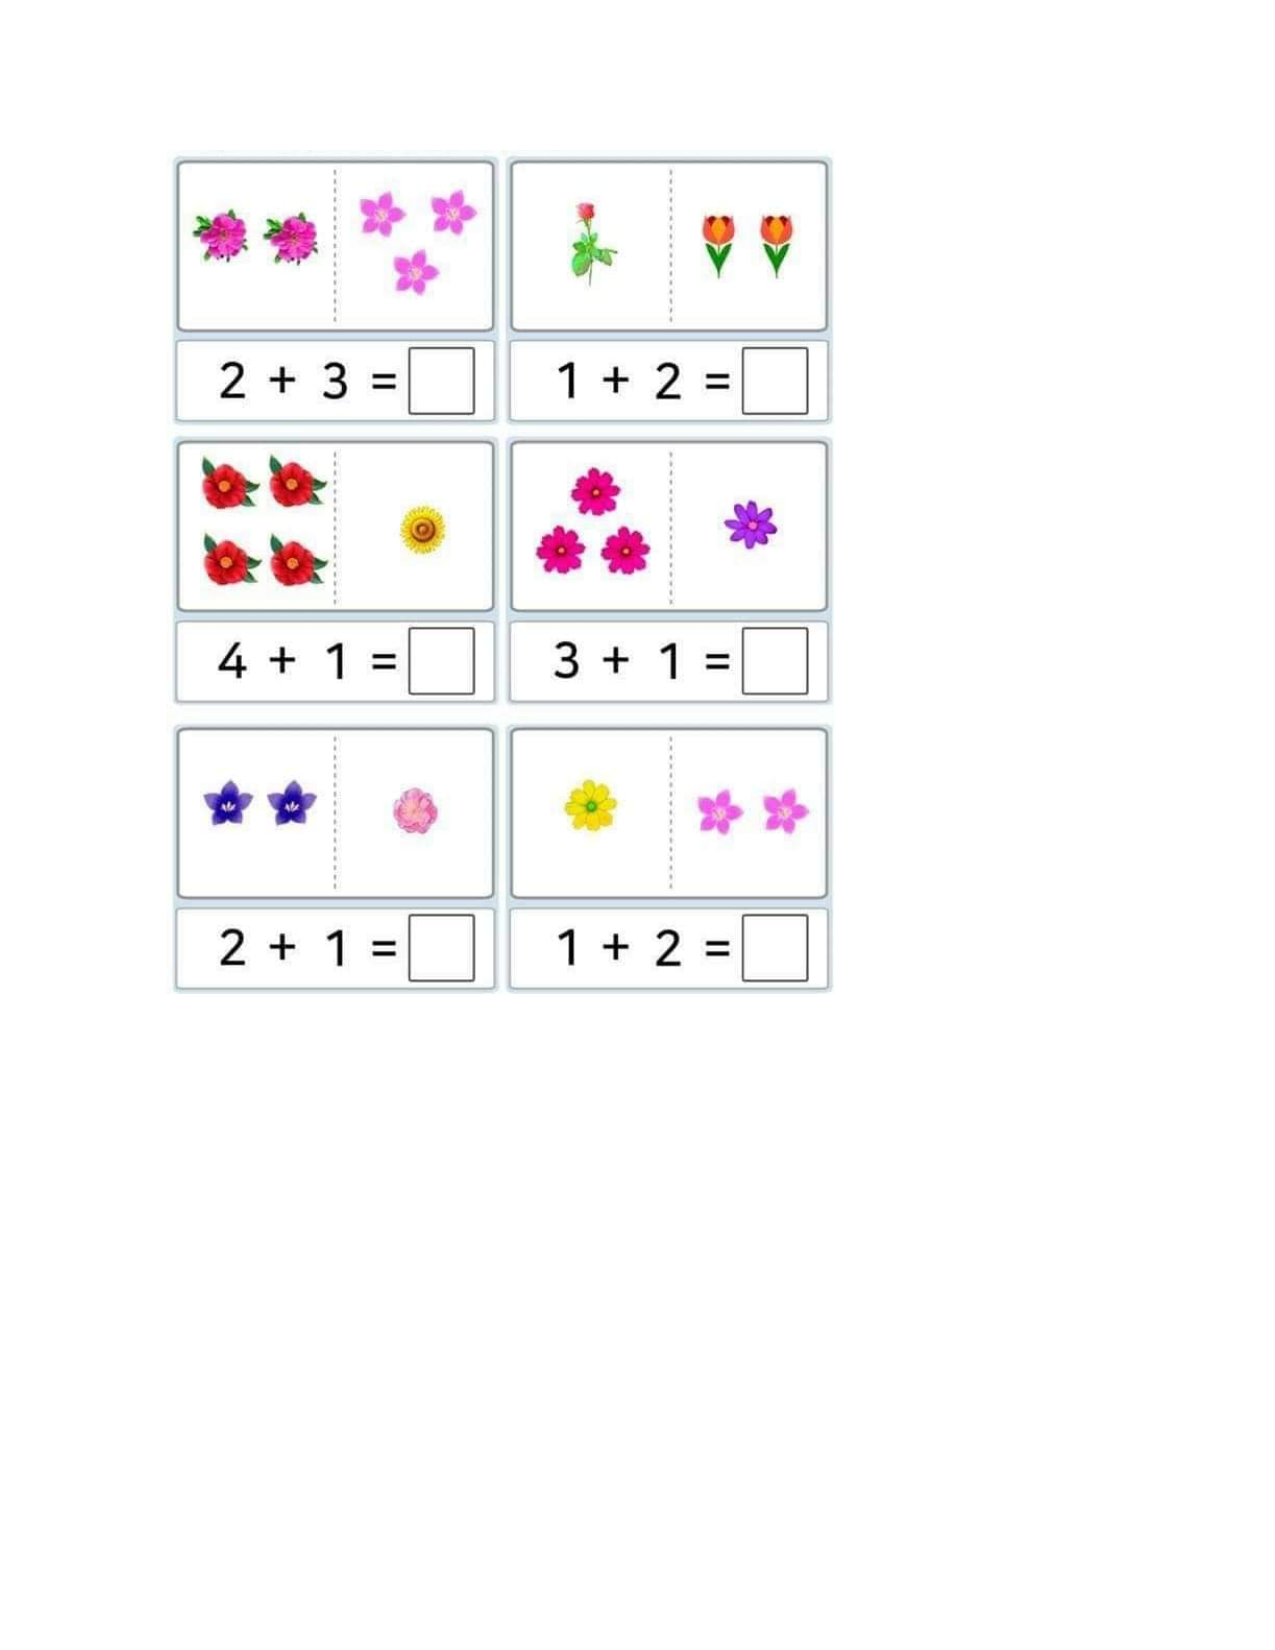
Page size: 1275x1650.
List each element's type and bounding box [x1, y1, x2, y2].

picture [150, 150, 857, 994]
